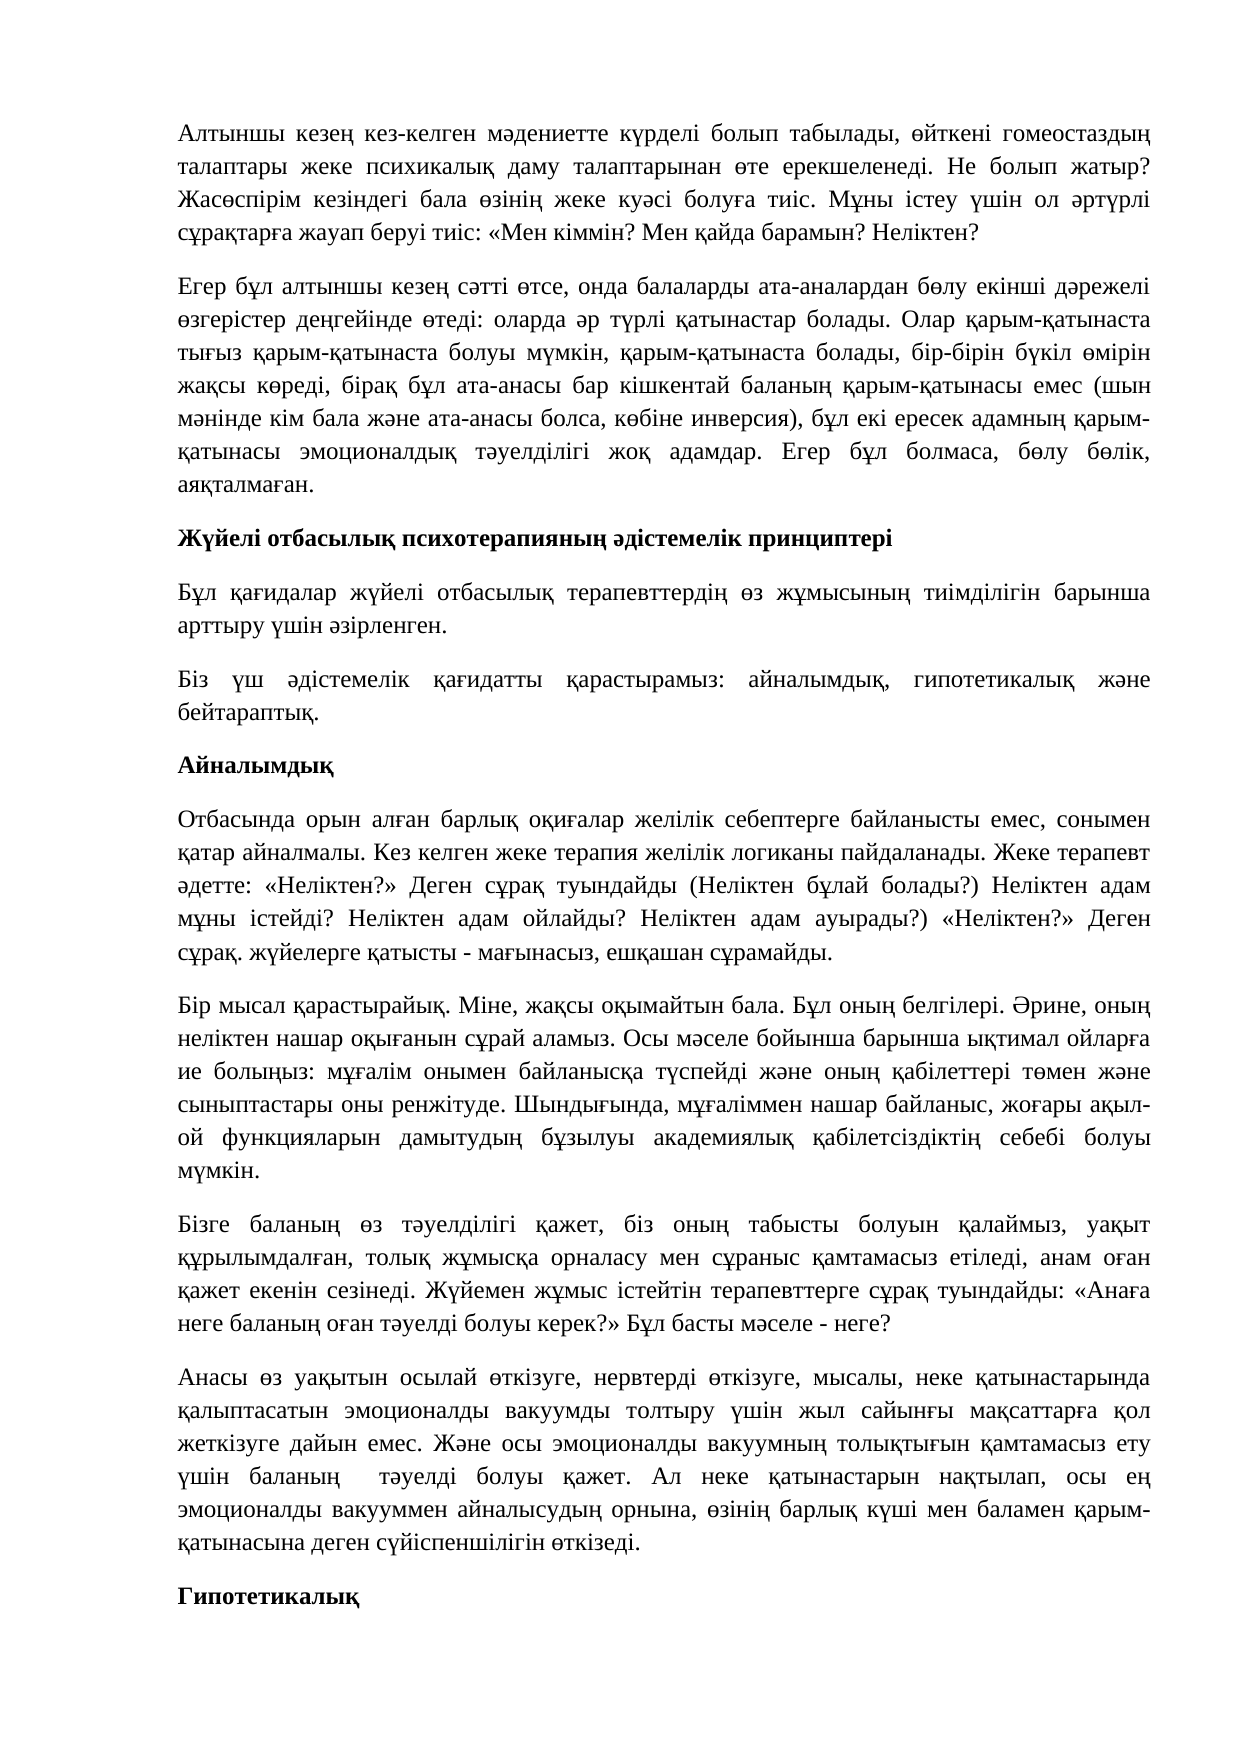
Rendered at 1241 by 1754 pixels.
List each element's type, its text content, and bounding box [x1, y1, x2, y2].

text Бұл қағидалар жүйелі отбасылық терапевттердің өз жұмысының тиімділігін барынша арттыру үшін әзірленген. [177, 577, 1152, 639]
text Жүйелі отбасылық психотерапияның әдістемелік принциптері [177, 523, 1152, 552]
text Егер бұл алтыншы кезең сәтті өтсе, онда балаларды ата-аналардан бөлу екінші дәрежелі өзгерістер деңгейінде өтеді: оларда әр түрлі қатынастар болады. Олар қарым-қатынаста тығыз қарым-қатынаста болуы мүмкін, қарым-қатынаста болады, бір-бірін бүкіл өмірін жақсы көреді, бірақ бұл ата-анасы бар кішкентай баланың қарым-қатынасы емес (шын мәнінде кім бала және ата-анасы болса, көбіне инверсия), бұл екі ересек адамның қарым-қатынасы эмоционалдық тәуелділігі жоқ адамдар. Егер бұл болмаса, бөлу бөлік, аяқталмаған. [177, 271, 1152, 498]
text Алтыншы кезең кез-келген мәдениетте күрделі болып табылады, өйткені гомеостаздың талаптары жеке психикалық даму талаптарынан өте ерекшеленеді. Не болып жатыр? Жасөспірім кезіндегі бала өзінің жеке куәсі болуға тиіс. Мұны істеу үшін ол әртүрлі сұрақтарға жауап беруі тиіс: «Мен кіммін? Мен қайда барамын? Неліктен? [177, 118, 1152, 246]
text Гипотетикалық [177, 1581, 1152, 1610]
text Біз үш әдістемелік қағидатты қарастырамыз: айналымдық, гипотетикалық және бейтараптық. [177, 664, 1152, 726]
text Бізге баланың өз тәуелділігі қажет, біз оның табысты болуын қалаймыз, уақыт құрылымдалған, толық жұмысқа орналасу мен сұраныс қамтамасыз етіледі, анам оған қажет екенін сезінеді. Жүйемен жұмыс істейтін терапевттерге сұрақ туындайды: «Анаға неге баланың оған тәуелді болуы керек?» Бұл басты мәселе - неге? [177, 1209, 1152, 1337]
text Отбасында орын алған барлық оқиғалар желілік себептерге байланысты емес, сонымен қатар айналмалы. Кез келген жеке терапия желілік логиканы пайдаланады. Жеке терапевт әдетте: «Неліктен?» Деген сұрақ туындайды (Неліктен бұлай болады?) Неліктен адам мұны істейді? Неліктен адам ойлайды? Неліктен адам ауырады?) «Неліктен?» Деген сұрақ. жүйелерге қатысты - мағынасыз, ешқашан сұрамайды. [177, 804, 1152, 965]
text Анасы өз уақытын осылай өткізуге, нервтерді өткізуге, мысалы, неке қатынастарында қалыптасатын эмоционалды вакуумды толтыру үшін жыл сайынғы мақсаттарға қол жеткізуге дайын емес. Және осы эмоционалды вакуумның толықтығын қамтамасыз ету үшін баланың тәуелді болуы қажет. Ал неке қатынастарын нақтылап, осы ең эмоционалды вакууммен айналысудың орнына, өзінің барлық күші мен баламен қарым-қатынасына деген сүйіспеншілігін өткізеді. [177, 1362, 1152, 1556]
text Айналымдық [177, 751, 1152, 779]
text Бір мысал қарастырайық. Міне, жақсы оқымайтын бала. Бұл оның белгілері. Әрине, оның неліктен нашар оқығанын сұрай аламыз. Осы мәселе бойынша барынша ықтимал ойларға ие болыңыз: мұғалім онымен байланысқа түспейді және оның қабілеттері төмен және сыныптастары оны ренжітуде. Шындығында, мұғаліммен нашар байланыс, жоғары ақыл-ой функцияларын дамытудың бұзылуы академиялық қабілетсіздіктің себебі болуы мүмкін. [177, 990, 1152, 1184]
